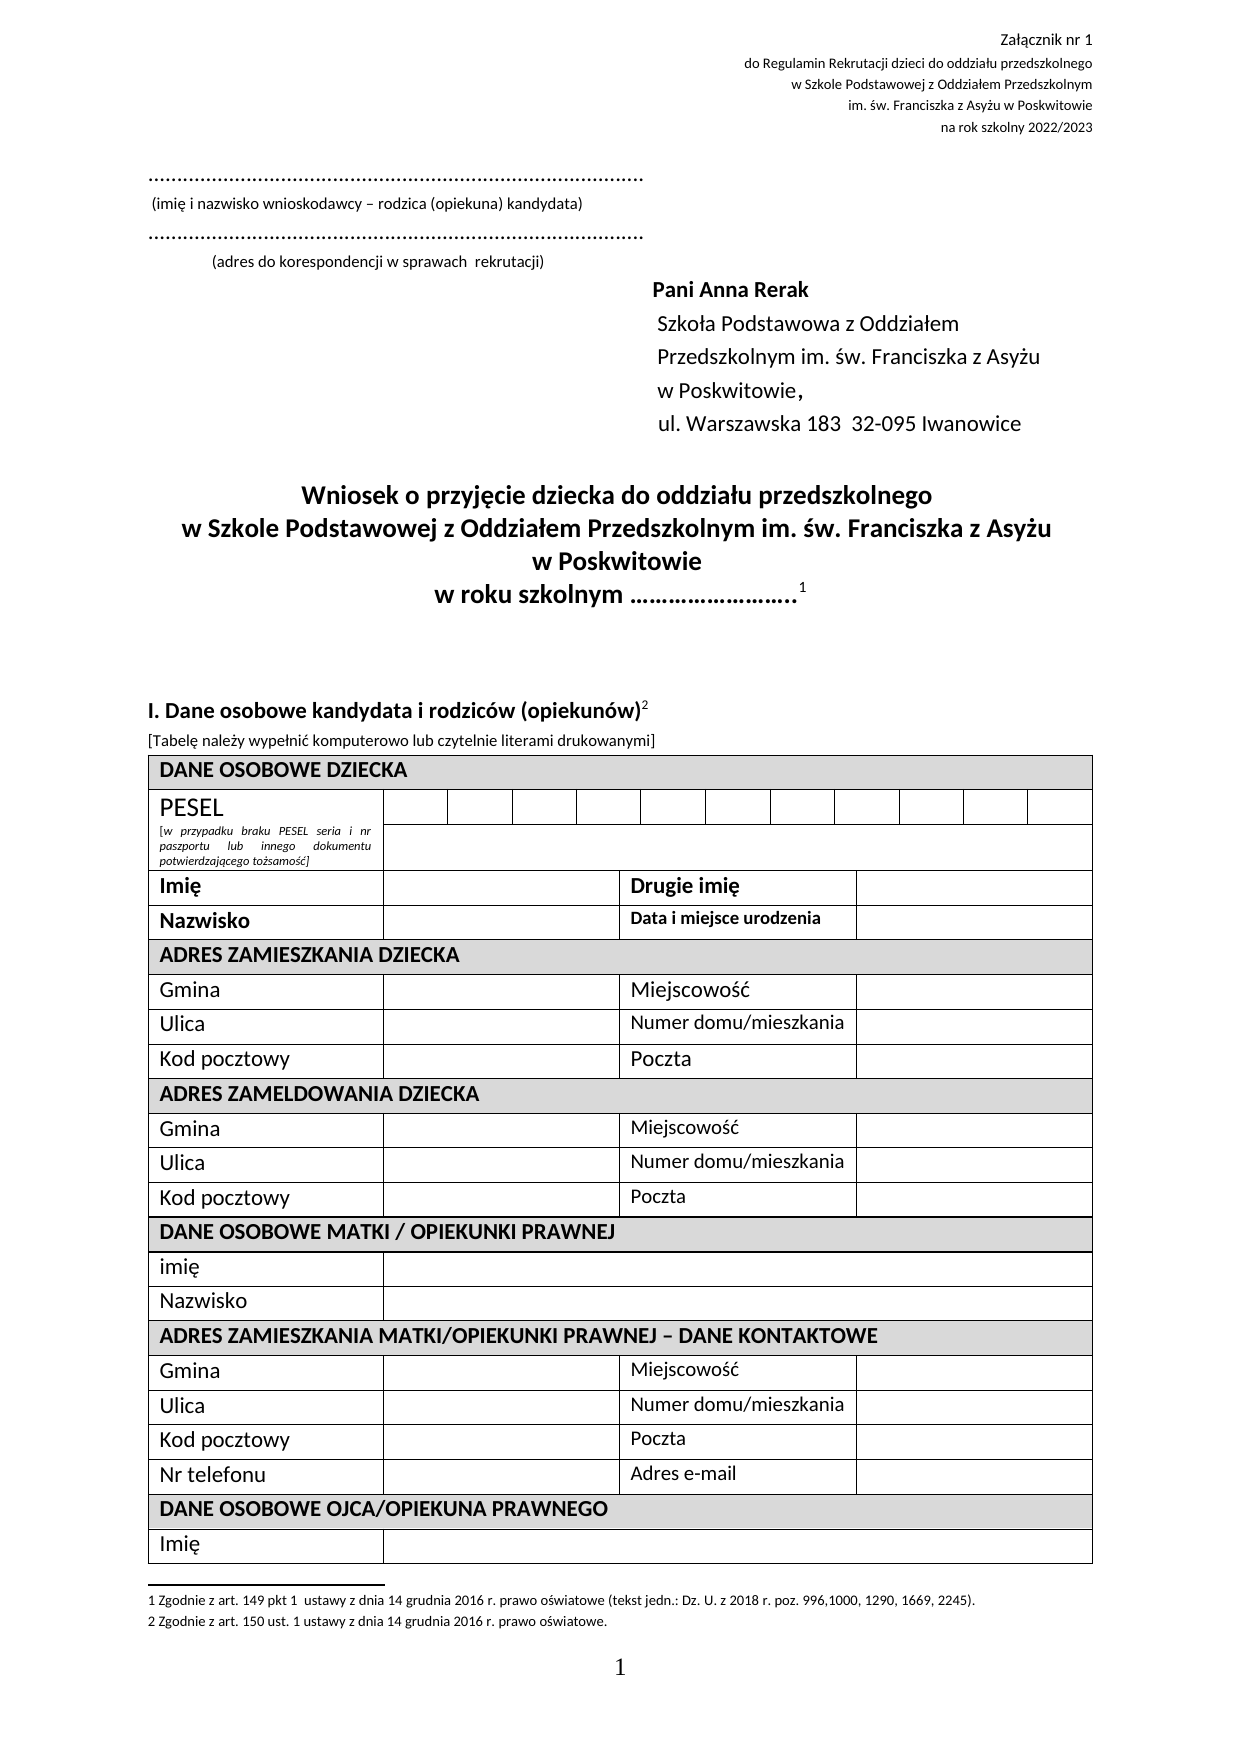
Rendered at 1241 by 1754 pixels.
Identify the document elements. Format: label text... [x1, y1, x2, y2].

table_cell [706, 790, 770, 824]
table_cell Kod pocztowy [149, 1045, 383, 1078]
text [Tabelę należy wypełnić komputerowo lub czytelnie literami drukowanymi] [148, 730, 1093, 751]
table_cell PESEL [w przypadku braku PESEL seria i nr paszportu lub innego dokumentu potwierdzającego tożsamość] [149, 790, 383, 870]
table_cell Numer domu/mieszkania [620, 1010, 856, 1043]
table_cell [448, 790, 512, 824]
table_cell [384, 790, 447, 824]
text I. Dane osobowe kandydata i rodziców (opiekunów) [148, 697, 1093, 725]
table_cell [384, 1425, 619, 1459]
text ...................................................................................... [148, 159, 1093, 187]
table_cell [857, 1010, 1092, 1043]
table_cell Nazwisko [149, 906, 383, 939]
table_cell Gmina [149, 975, 383, 1008]
table_cell [384, 975, 619, 1008]
table_cell Gmina [149, 1114, 383, 1147]
table_cell Imię [149, 871, 383, 905]
table_cell Poczta [620, 1425, 856, 1459]
table_cell Ulica [149, 1148, 383, 1182]
table_header DANE OSOBOWE DZIECKA [149, 756, 1092, 789]
table_cell Gmina [149, 1356, 383, 1390]
table_cell [384, 906, 619, 939]
text w Szkole Podstawowej z Oddziałem Przedszkolnym [148, 75, 1093, 93]
table_cell [384, 1391, 619, 1424]
table_cell ADRES ZAMELDOWANIA DZIECKA [149, 1079, 1092, 1113]
table_cell [835, 790, 899, 824]
table_cell [384, 1253, 1092, 1286]
text (imię i nazwisko wnioskodawcy – rodzica (opiekuna) kandydata) [148, 193, 1093, 213]
table_cell Numer domu/mieszkania [620, 1391, 856, 1424]
table_cell [384, 1460, 619, 1493]
text ...................................................................................... [148, 217, 1093, 245]
table_cell [384, 825, 1092, 870]
table_cell Kod pocztowy [149, 1183, 383, 1216]
table_cell Ulica [149, 1391, 383, 1424]
table_cell [857, 1460, 1092, 1493]
text na rok szkolny 2022/2023 [148, 118, 1093, 136]
table_cell [384, 1148, 619, 1182]
table_cell [857, 1045, 1092, 1078]
table_cell DANE OSOBOWE OJCA/OPIEKUNA PRAWNEGO [149, 1495, 1092, 1528]
table_cell Miejscowość [620, 1356, 856, 1390]
table_cell [384, 1530, 1092, 1563]
text im. św. Franciszka z Asyżu w Poskwitowie [148, 97, 1093, 114]
table_cell [384, 1010, 619, 1043]
table_cell [771, 790, 834, 824]
table_cell [1028, 790, 1092, 824]
table_cell Miejscowość [620, 975, 856, 1008]
table_cell [857, 1148, 1092, 1182]
table_cell ADRES ZAMIESZKANIA DZIECKA [149, 940, 1092, 974]
table_cell DANE OSOBOWE MATKI / OPIEKUNKI PRAWNEJ [149, 1218, 1092, 1251]
text Pani Anna Rerak [148, 275, 1093, 303]
table_cell Poczta [620, 1183, 856, 1216]
table_cell Data i miejsce urodzenia [620, 906, 856, 939]
table_cell [384, 1114, 619, 1147]
table_cell [857, 1356, 1092, 1390]
table_cell Poczta [620, 1045, 856, 1078]
table_cell Adres e-mail [620, 1460, 856, 1493]
table_cell [857, 1114, 1092, 1147]
table_cell Numer domu/mieszkania [620, 1148, 856, 1182]
table_cell [857, 1425, 1092, 1459]
table_cell [384, 1287, 1092, 1320]
table_cell [857, 975, 1092, 1008]
table_cell Nr telefonu [149, 1460, 383, 1493]
text Szkoła Podstawowa z Oddziałem Przedszkolnym im. św. Franciszka z Asyżu w Poskwitowie, ul. Warszawska 183 32-095 Iwanowice [477, 309, 1093, 437]
table_cell Ulica [149, 1010, 383, 1043]
table_cell [384, 1045, 619, 1078]
text Wniosek o przyjęcie dziecka do oddziału przedszkolnego w Szkole Podstawowej z Oddziałem Przedszkolnym im. św. Franciszka z Asyżu w Poskwitowie w roku szkolnym …………………….. [148, 478, 1093, 611]
text (adres do korespondencji w sprawach rekrutacji) [148, 251, 1093, 271]
table_cell [964, 790, 1027, 824]
table_cell [577, 790, 640, 824]
table_cell [857, 1391, 1092, 1424]
table_cell [513, 790, 576, 824]
table_cell Kod pocztowy [149, 1425, 383, 1459]
table_cell ADRES ZAMIESZKANIA MATKI/OPIEKUNKI PRAWNEJ – DANE KONTAKTOWE [149, 1321, 1092, 1355]
text do Regulamin Rekrutacji dzieci do oddziału przedszkolnego [148, 54, 1093, 72]
table_cell [641, 790, 705, 824]
table_cell [857, 1183, 1092, 1216]
table_cell Nazwisko [149, 1287, 383, 1320]
text Załącznik nr 1 [148, 29, 1093, 50]
table_cell Imię [149, 1530, 383, 1563]
table_cell imię [149, 1253, 383, 1286]
table_cell [857, 906, 1092, 939]
table_cell [384, 1356, 619, 1390]
table_cell Miejscowość [620, 1114, 856, 1147]
table_cell [857, 871, 1092, 905]
table_cell [384, 871, 619, 905]
table_cell Drugie imię [620, 871, 856, 905]
table_cell [384, 1183, 619, 1216]
table_cell [900, 790, 963, 824]
